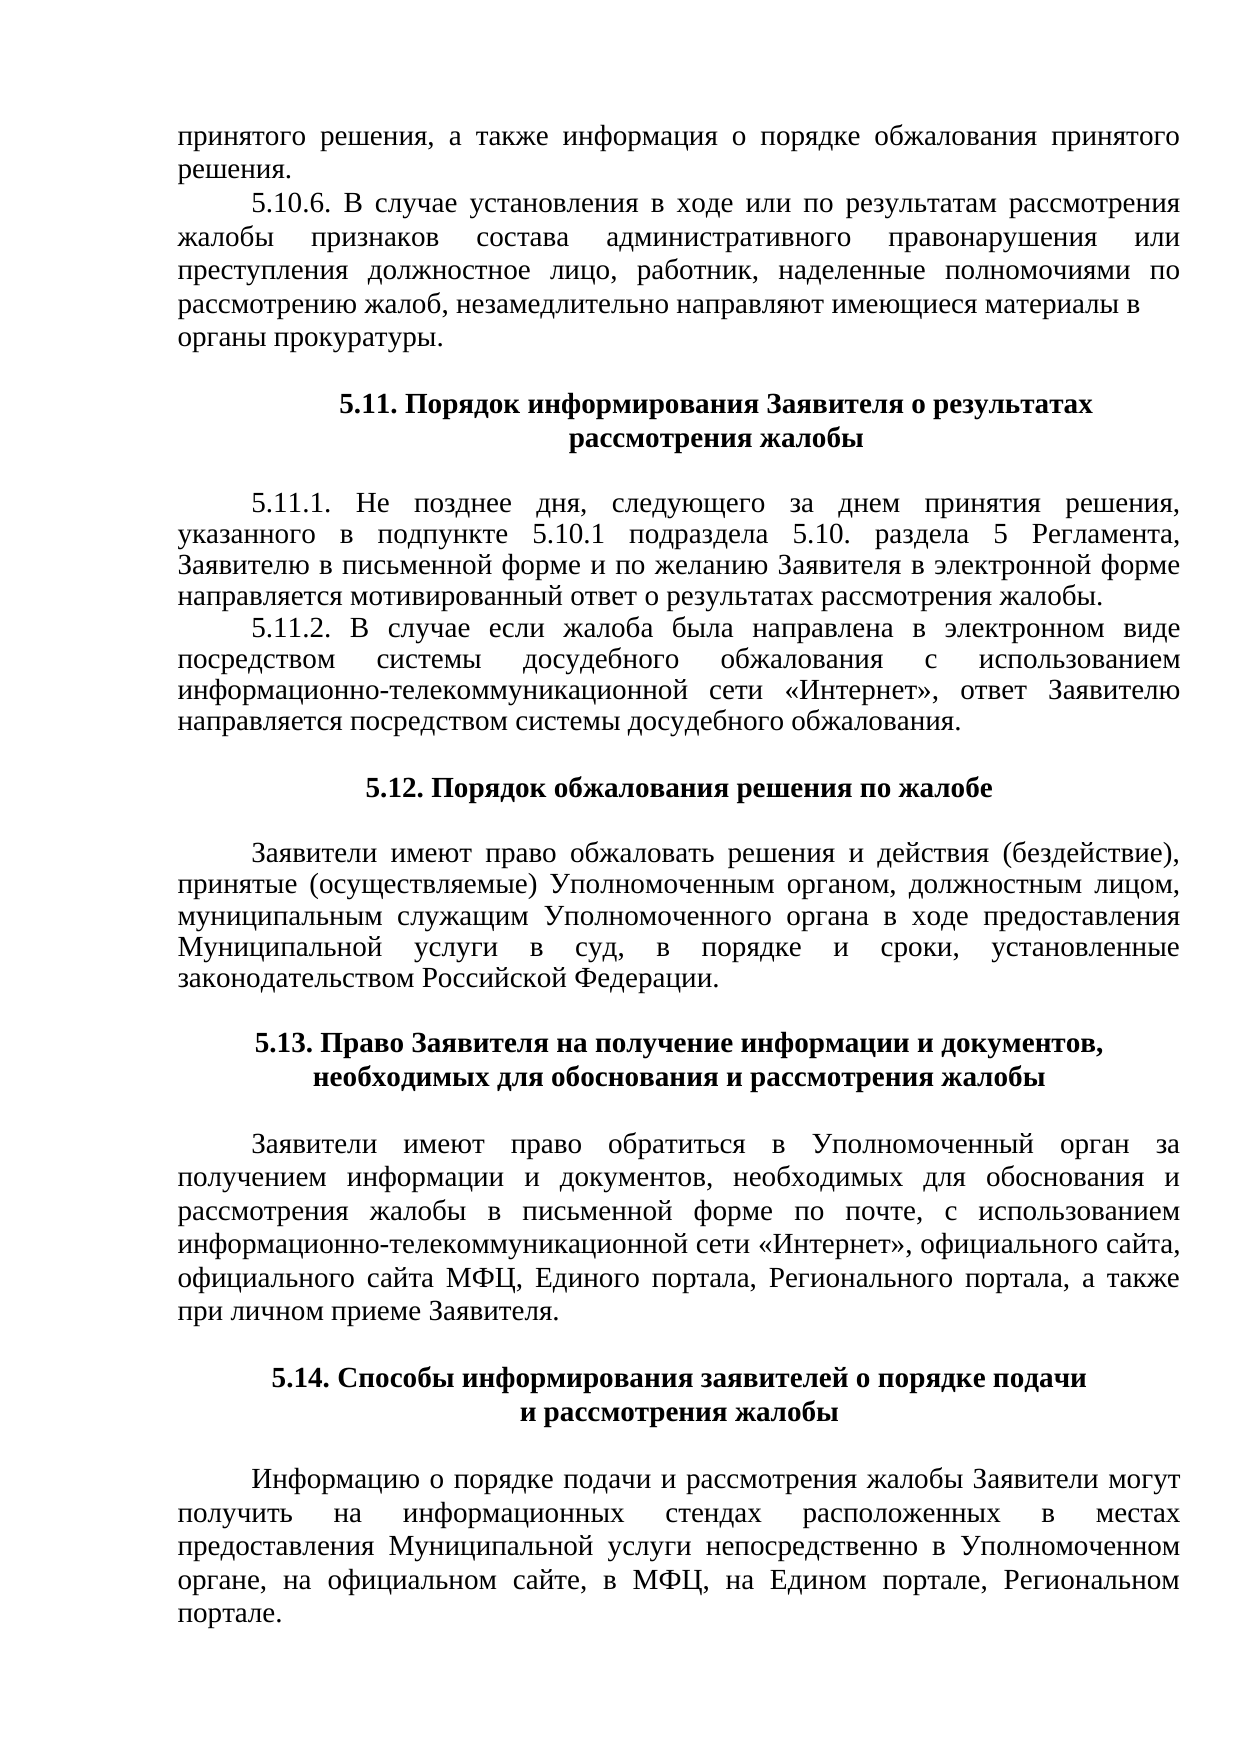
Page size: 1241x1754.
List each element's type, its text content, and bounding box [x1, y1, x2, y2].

text Заявители имеют право обжаловать решения и действия (бездействие), принятые (осуществляемые) Уполномоченным органом, должностным лицом, муниципальным служащим Уполномоченного органа в ходе предоставления Муниципальной услуги в суд, в порядке и сроки, установленные законодательством Российской Федерации. [177, 838, 1181, 994]
text рассмотрения жалобы [177, 420, 1181, 453]
text Заявители имеют право обратиться в Уполномоченный орган за получением информации и документов, необходимых для обоснования и рассмотрения жалобы в письменной форме по почте, с использованием информационно-телекоммуникационной сети «Интернет», официального сайта, официального сайта МФЦ, Единого портала, Регионального портала, а также при личном приеме Заявителя. [177, 1126, 1181, 1327]
text и рассмотрения жалобы [177, 1394, 1181, 1428]
text 5.14. Способы информирования заявителей о порядке подачи [177, 1361, 1181, 1394]
text 5.11.1. Не позднее дня, следующего за днем принятия решения, указанного в подпункте 5.10.1 подраздела 5.10. раздела 5 Регламента, Заявителю в письменной форме и по желанию Заявителя в электронной форме направляется мотивированный ответ о результатах рассмотрения жалобы. [177, 487, 1181, 612]
text 5.11.2. В случае если жалоба была направлена в электронном виде посредством системы досудебного обжалования с использованием информационно-телекоммуникационной сети «Интернет», ответ Заявителю направляется посредством системы досудебного обжалования. [177, 612, 1181, 737]
text 5.10.6. В случае установления в ходе или по результатам рассмотрения жалобы признаков состава административного правонарушения или преступления должностное лицо, работник, наделенные полномочиями по рассмотрению жалоб, незамедлительно направляют имеющиеся материалы в [177, 185, 1181, 319]
text 5.11. Порядок информирования Заявителя о результатах [177, 386, 1181, 420]
text органы прокуратуры. [177, 319, 1181, 353]
text 5.13. Право Заявителя на получение информации и документов, [177, 1025, 1181, 1059]
text 5.12. Порядок обжалования решения по жалобе [177, 771, 1181, 804]
text Информацию о порядке подачи и рассмотрения жалобы Заявители могут получить на информационных стендах расположенных в местах предоставления Муниципальной услуги непосредственно в Уполномоченном органе, на официальном сайте, в МФЦ, на Едином портале, Региональном портале. [177, 1461, 1181, 1629]
text необходимых для обоснования и рассмотрения жалобы [177, 1059, 1181, 1092]
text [177, 118, 1181, 185]
